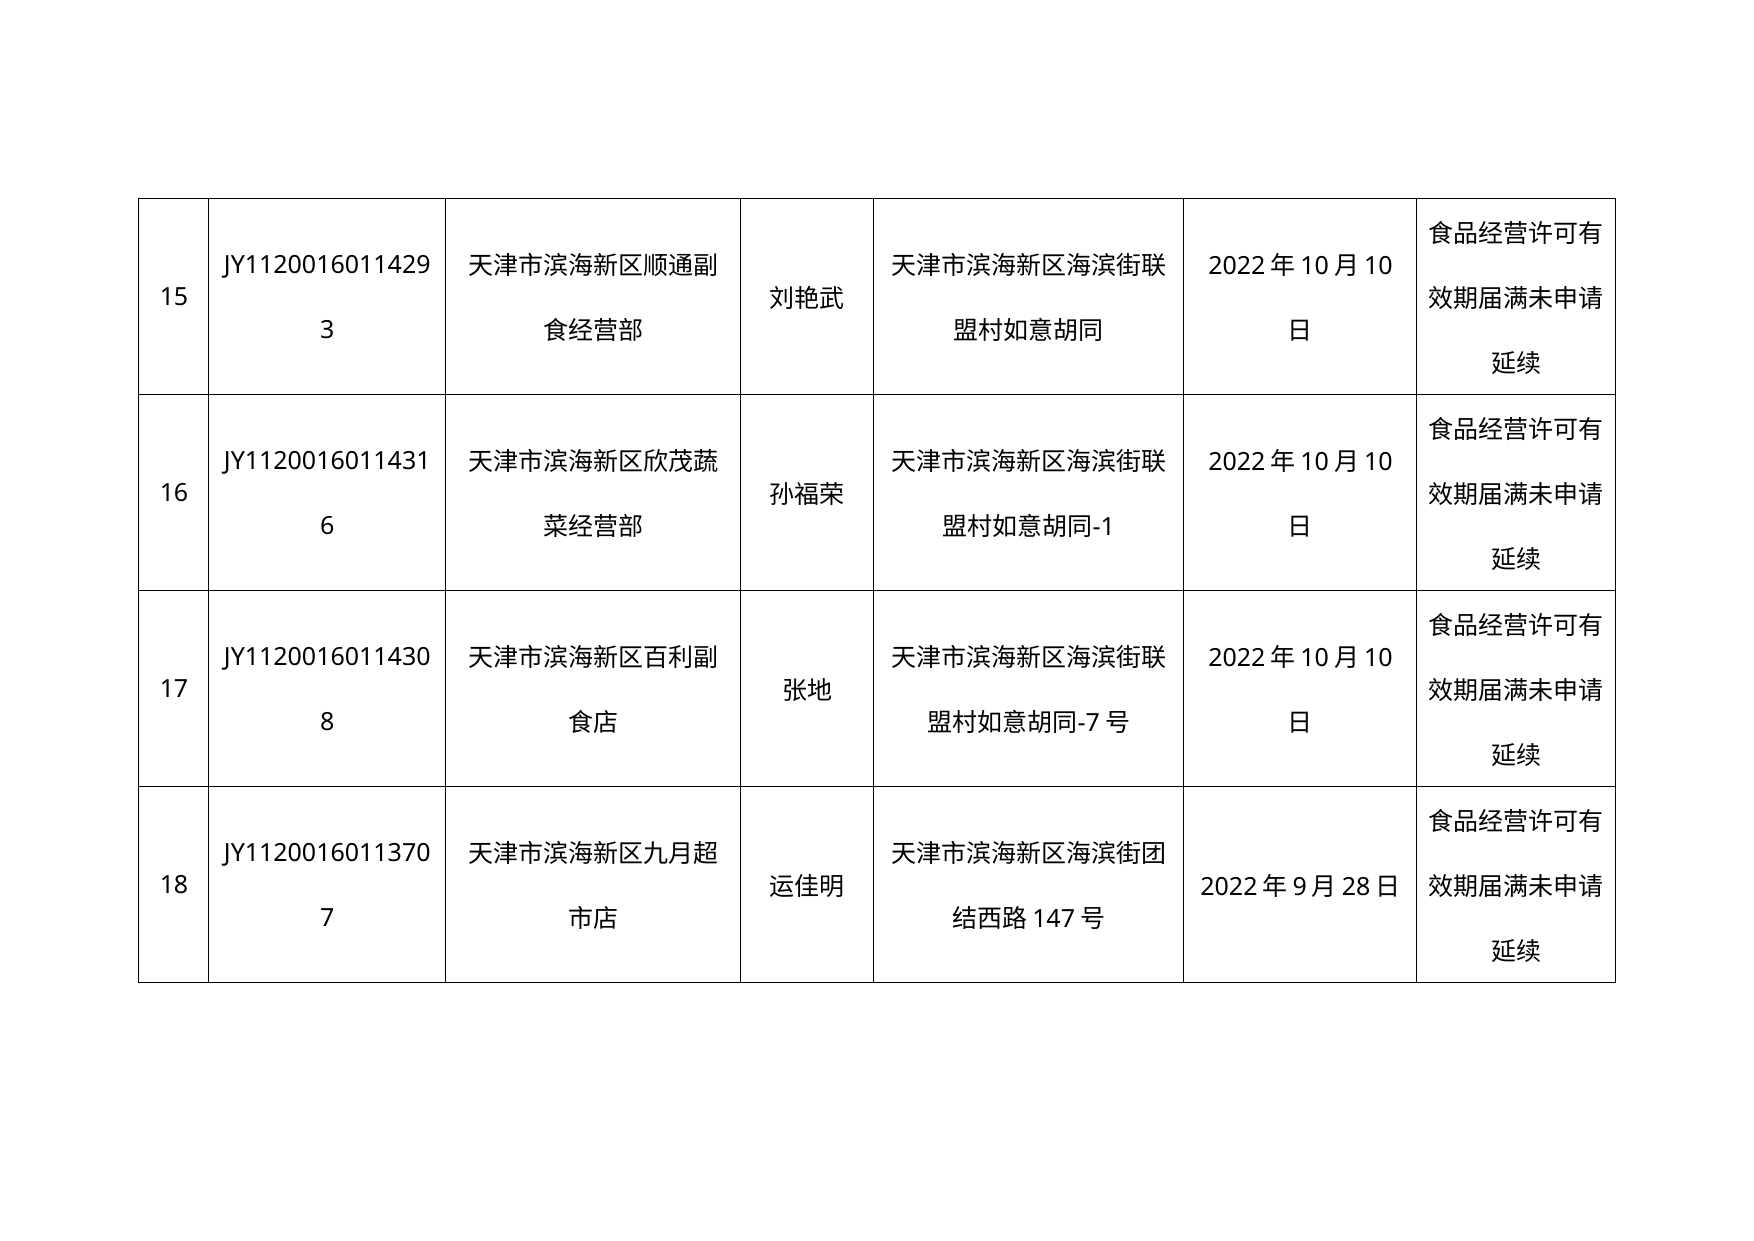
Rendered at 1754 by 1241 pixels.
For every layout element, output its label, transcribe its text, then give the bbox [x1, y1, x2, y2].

table_cell 食品经营许可有效期届满未申请延续 [1417, 787, 1615, 982]
table_cell 张地 [741, 591, 873, 786]
table_cell JY11200160114316 [209, 395, 445, 590]
table_cell 17 [139, 591, 208, 786]
table_cell 食品经营许可有效期届满未申请延续 [1417, 395, 1615, 590]
table_cell JY11200160114293 [209, 199, 445, 394]
table_cell 16 [139, 395, 208, 590]
table_cell 天津市滨海新区海滨街联盟村如意胡同 [874, 199, 1183, 394]
table_cell JY11200160113707 [209, 787, 445, 982]
table_cell 天津市滨海新区顺通副食经营部 [446, 199, 740, 394]
table_cell 2022年10月10日 [1184, 199, 1416, 394]
table_cell JY11200160114308 [209, 591, 445, 786]
table_cell 天津市滨海新区海滨街联盟村如意胡同-1 [874, 395, 1183, 590]
table_cell 天津市滨海新区欣茂蔬菜经营部 [446, 395, 740, 590]
table_cell 15 [139, 199, 208, 394]
table_cell 运佳明 [741, 787, 873, 982]
table_cell 孙福荣 [741, 395, 873, 590]
table_cell 刘艳武 [741, 199, 873, 394]
table_cell 食品经营许可有效期届满未申请延续 [1417, 199, 1615, 394]
table_cell 天津市滨海新区九月超市店 [446, 787, 740, 982]
table_cell 18 [139, 787, 208, 982]
table_cell 天津市滨海新区百利副食店 [446, 591, 740, 786]
table_cell 2022年10月10日 [1184, 395, 1416, 590]
table_cell 天津市滨海新区海滨街团结西路147号 [874, 787, 1183, 982]
table_cell 2022年9月28日 [1184, 787, 1416, 982]
table_cell 2022年10月10日 [1184, 591, 1416, 786]
table_cell 天津市滨海新区海滨街联盟村如意胡同-7号 [874, 591, 1183, 786]
table_cell 食品经营许可有效期届满未申请延续 [1417, 591, 1615, 786]
